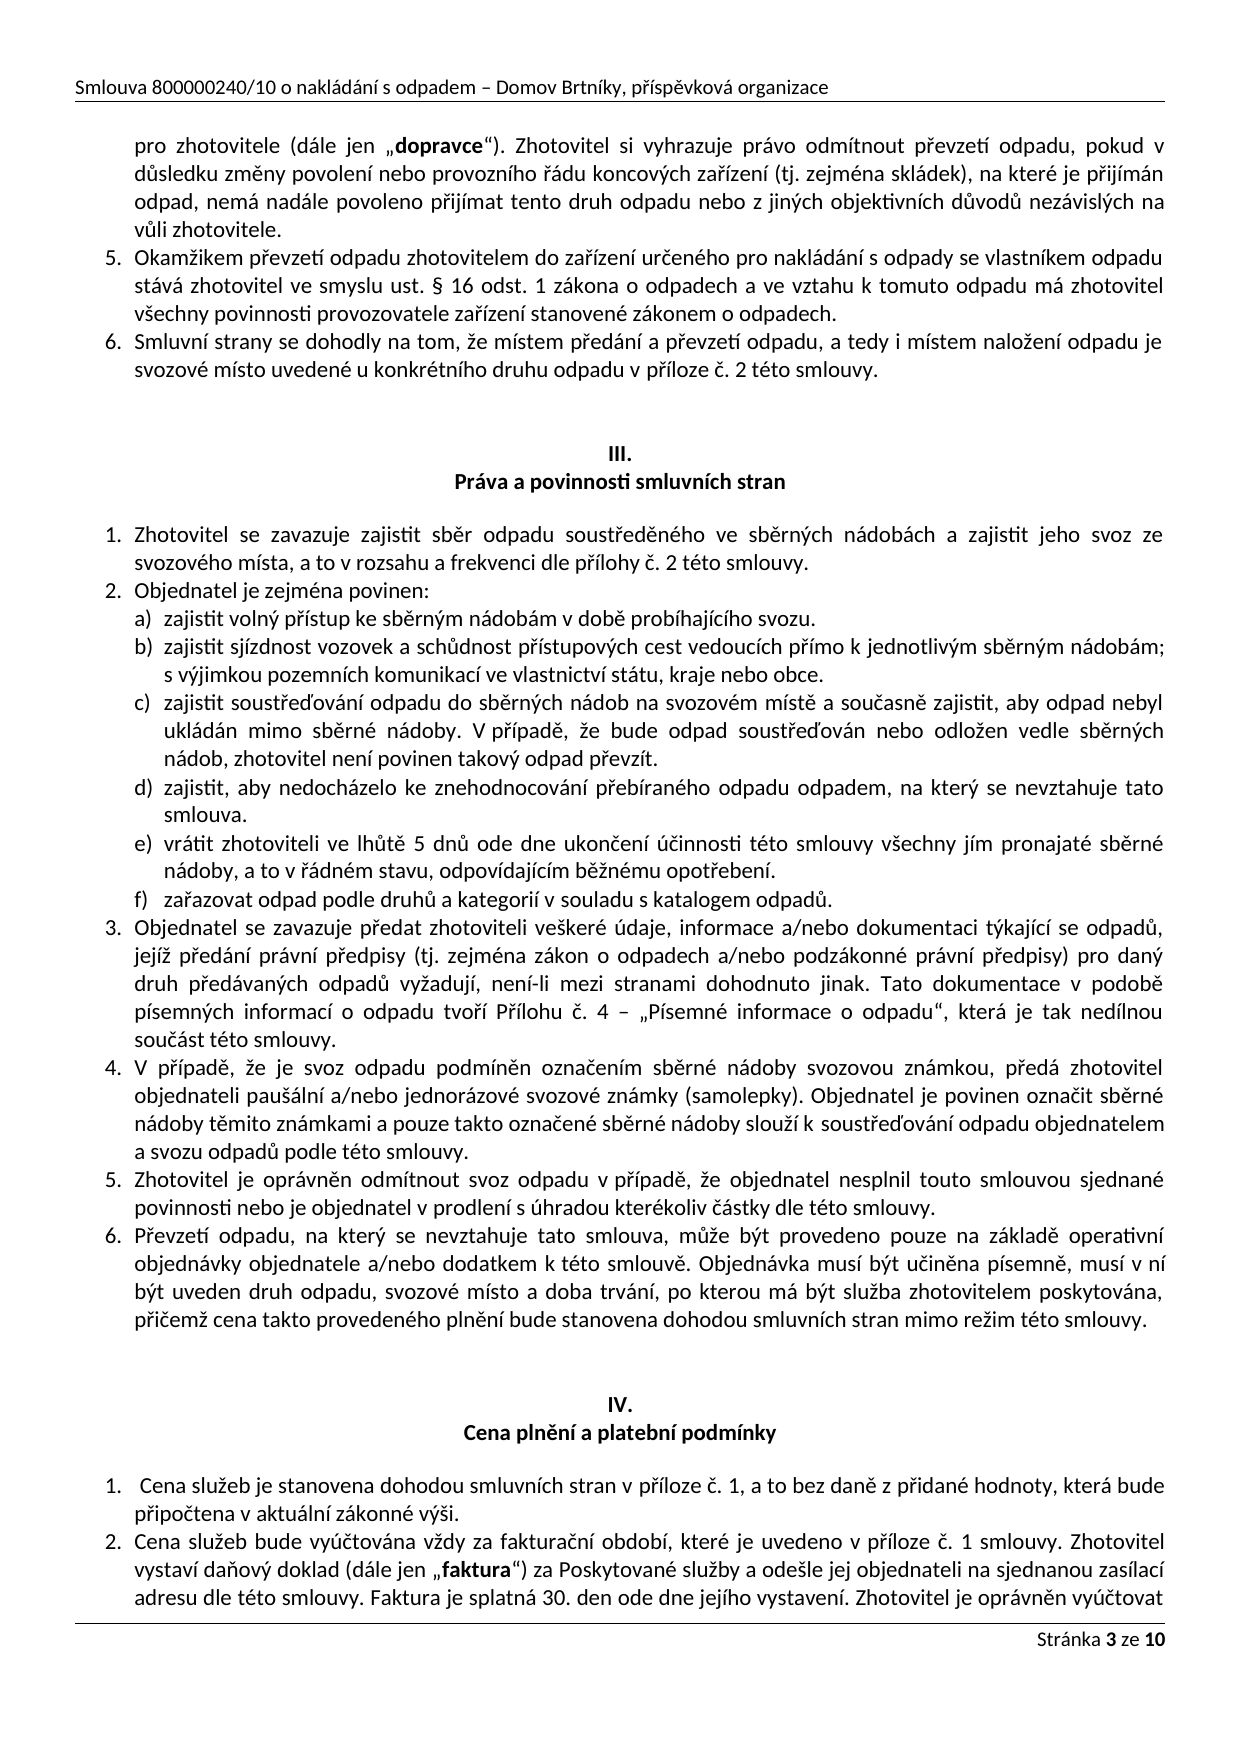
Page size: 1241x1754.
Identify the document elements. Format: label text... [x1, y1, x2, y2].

list zajistit, aby nedocházelo ke znehodnocování přebíraného odpadu odpadem, na který se nevztahuje tato smlouva. [134, 773, 1165, 829]
text III. [75, 439, 1165, 467]
list V případě, že je svoz odpadu podmíněn označením sběrné nádoby svozovou známkou, předá zhotovitel objednateli paušální a/nebo jednorázové svozové známky (samolepky). Objednatel je povinen označit sběrné nádoby těmito známkami a pouze takto označené sběrné nádoby slouží k soustřeďování odpadu objednatelem a svozu odpadů podle této smlouvy. [104, 1053, 1165, 1165]
list zajistit sjízdnost vozovek a schůdnost přístupových cest vedoucích přímo k jednotlivým sběrným nádobám; s výjimkou pozemních komunikací ve vlastnictví státu, kraje nebo obce. [134, 632, 1165, 688]
list Objednatel je zejména povinen: [104, 576, 1165, 604]
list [104, 1527, 1165, 1611]
text Práva a povinnosti smluvních stran [75, 467, 1165, 495]
list Okamžikem převzetí odpadu zhotovitelem do zařízení určeného pro nakládání s odpady se vlastníkem odpadu stává zhotovitel ve smyslu ust. § 16 odst. 1 zákona o odpadech a ve vztahu k tomuto odpadu má zhotovitel všechny povinnosti provozovatele zařízení stanovené zákonem o odpadech. [104, 243, 1165, 327]
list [104, 131, 1165, 243]
list Zhotovitel se zavazuje zajistit sběr odpadu soustředěného ve sběrných nádobách a zajistit jeho svoz ze svozového místa, a to v rozsahu a frekvenci dle přílohy č. 2 této smlouvy. [104, 520, 1165, 576]
list zajistit volný přístup ke sběrným nádobám v době probíhajícího svozu. [134, 604, 1165, 632]
list zařazovat odpad podle druhů a kategorií v souladu s katalogem odpadů. [134, 885, 1165, 913]
list Cena služeb je stanovena dohodou smluvních stran v příloze č. 1, a to bez daně z přidané hodnoty, která bude připočtena v aktuální zákonné výši. [104, 1471, 1165, 1527]
list Objednatel se zavazuje předat zhotoviteli veškeré údaje, informace a/nebo dokumentaci týkající se odpadů, jejíž předání právní předpisy (tj. zejména zákon o odpadech a/nebo podzákonné právní předpisy) pro daný druh předávaných odpadů vyžadují, není-li mezi stranami dohodnuto jinak. Tato dokumentace v podobě písemných informací o odpadu tvoří Přílohu č. 4 – „Písemné informace o odpadu“, která je tak nedílnou součást této smlouvy. [104, 913, 1165, 1053]
text Cena plnění a platební podmínky [75, 1418, 1165, 1446]
list zajistit soustřeďování odpadu do sběrných nádob na svozovém místě a současně zajistit, aby odpad nebyl ukládán mimo sběrné nádoby. V případě, že bude odpad soustřeďován nebo odložen vedle sběrných nádob, zhotovitel není povinen takový odpad převzít. [134, 688, 1165, 773]
list vrátit zhotoviteli ve lhůtě 5 dnů ode dne ukončení účinnosti této smlouvy všechny jím pronajaté sběrné nádoby, a to v řádném stavu, odpovídajícím běžnému opotřebení. [134, 829, 1165, 885]
list Zhotovitel je oprávněn odmítnout svoz odpadu v případě, že objednatel nesplnil touto smlouvou sjednané povinnosti nebo je objednatel v prodlení s úhradou kterékoliv částky dle této smlouvy. [104, 1165, 1165, 1221]
text IV. [75, 1390, 1165, 1418]
list Smluvní strany se dohodly na tom, že místem předání a převzetí odpadu, a tedy i místem naložení odpadu je svozové místo uvedené u konkrétního druhu odpadu v příloze č. 2 této smlouvy. [104, 327, 1165, 383]
list Převzetí odpadu, na který se nevztahuje tato smlouva, může být provedeno pouze na základě operativní objednávky objednatele a/nebo dodatkem k této smlouvě. Objednávka musí být učiněna písemně, musí v ní být uveden druh odpadu, svozové místo a doba trvání, po kterou má být služba zhotovitelem poskytována, přičemž cena takto provedeného plnění bude stanovena dohodou smluvních stran mimo režim této smlouvy. [104, 1221, 1165, 1333]
